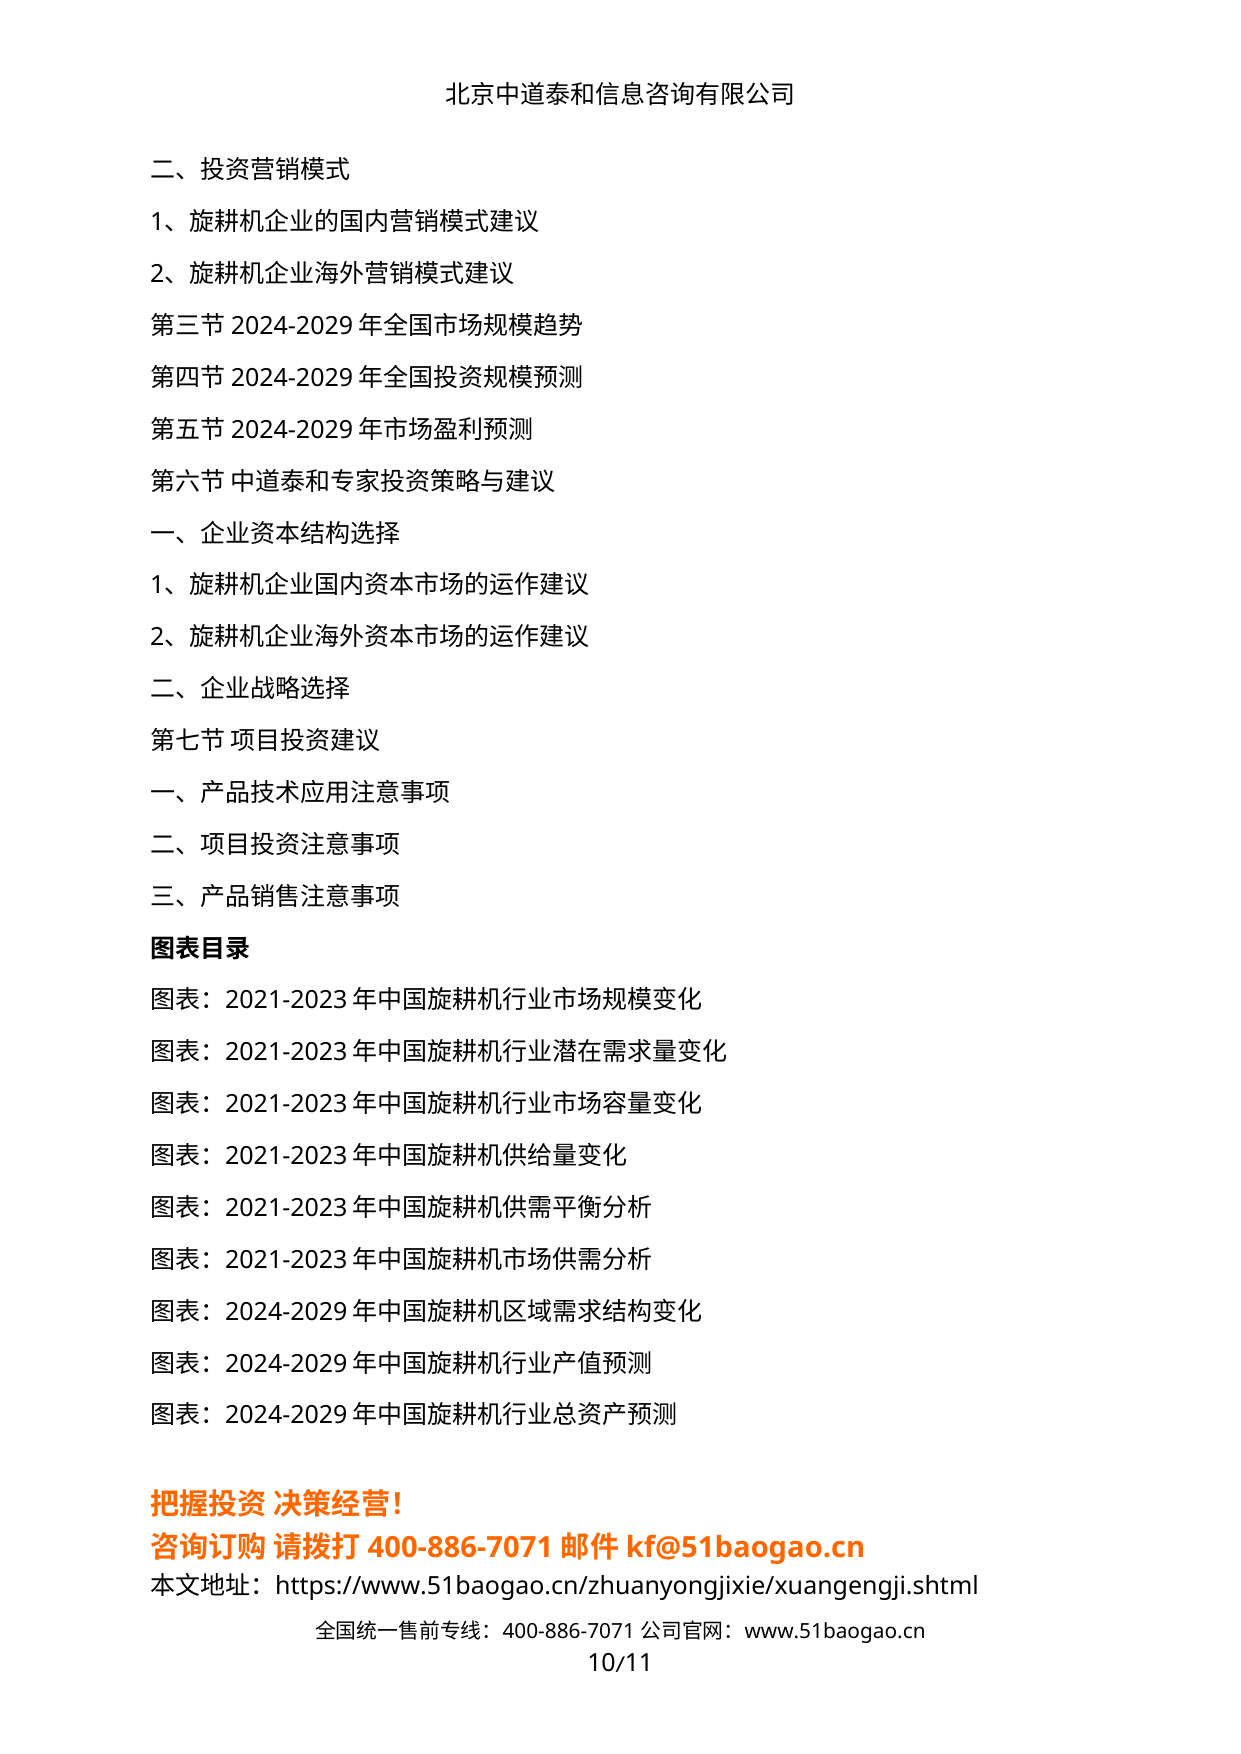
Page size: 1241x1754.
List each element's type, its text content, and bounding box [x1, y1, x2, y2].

text 三、产品销售注意事项 [150, 876, 1090, 912]
text 第四节 2024-2029年全国投资规模预测 [150, 357, 1090, 394]
text 一、企业资本结构选择 [150, 513, 1090, 549]
text 第七节 项目投资建议 [150, 721, 1090, 757]
text 把握投资 决策经营！咨询订购 请拨打 400-886-7071 邮件 kf@51baogao.cn本文地址：https://www.51baogao.cn/zhuanyongjixie/xuangengji.shtml [150, 1447, 1090, 1602]
text 2、旋耕机企业海外资本市场的运作建议 [150, 617, 1090, 653]
text 图表：2021-2023年中国旋耕机供需平衡分析 [150, 1187, 1090, 1224]
text 图表：2021-2023年中国旋耕机供给量变化 [150, 1136, 1090, 1172]
text 图表：2021-2023年中国旋耕机市场供需分析 [150, 1239, 1090, 1276]
text 1、旋耕机企业的国内营销模式建议 [150, 202, 1090, 238]
text 图表：2021-2023年中国旋耕机行业市场规模变化 [150, 980, 1090, 1016]
text 1、旋耕机企业国内资本市场的运作建议 [150, 565, 1090, 601]
text 二、企业战略选择 [150, 669, 1090, 705]
text 第六节 中道泰和专家投资策略与建议 [150, 461, 1090, 497]
text 第三节 2024-2029年全国市场规模趋势 [150, 306, 1090, 342]
text 图表：2024-2029年中国旋耕机区域需求结构变化 [150, 1291, 1090, 1327]
text 2、旋耕机企业海外营销模式建议 [150, 254, 1090, 290]
text 一、产品技术应用注意事项 [150, 772, 1090, 809]
text 第五节 2024-2029年市场盈利预测 [150, 409, 1090, 446]
text 二、项目投资注意事项 [150, 824, 1090, 861]
text 图表：2021-2023年中国旋耕机行业市场容量变化 [150, 1084, 1090, 1120]
text 图表：2021-2023年中国旋耕机行业潜在需求量变化 [150, 1032, 1090, 1068]
text 图表目录 [150, 928, 1090, 964]
text 二、投资营销模式 [150, 150, 1090, 186]
text 图表：2024-2029年中国旋耕机行业产值预测 [150, 1343, 1090, 1379]
text 图表：2024-2029年中国旋耕机行业总资产预测 [150, 1395, 1090, 1431]
